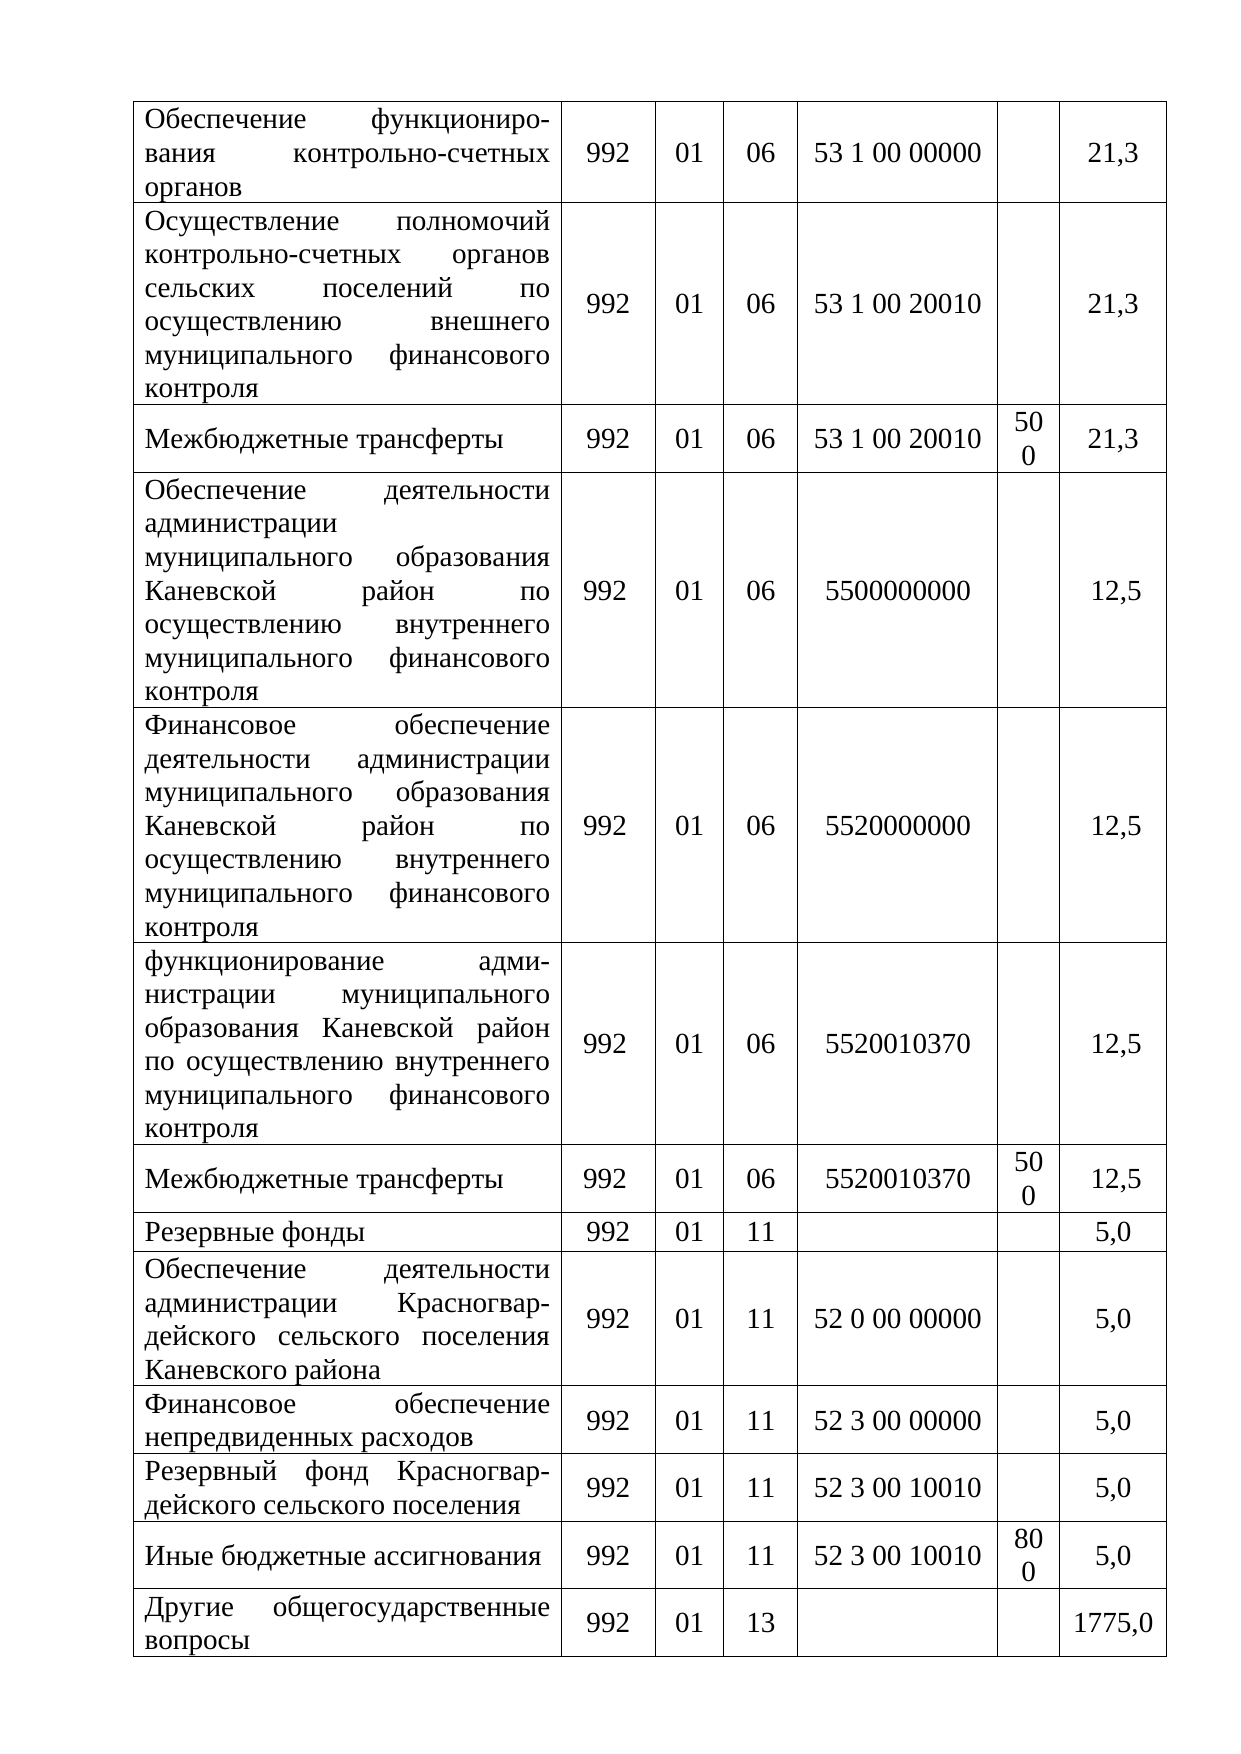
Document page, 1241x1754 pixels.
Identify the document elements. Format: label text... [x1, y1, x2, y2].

table_cell [798, 1589, 997, 1656]
table_cell [998, 1589, 1059, 1656]
table_cell [998, 1252, 1059, 1385]
table_cell 992 [562, 1252, 655, 1385]
table_cell 06 [724, 943, 797, 1144]
table_cell [998, 1386, 1059, 1453]
table_cell 52 3 00 10010 [798, 1454, 997, 1521]
table_cell 992 [562, 1522, 655, 1588]
table_cell 992 [562, 203, 655, 404]
table_cell 500 [998, 405, 1059, 472]
table_cell 992 [562, 405, 655, 472]
table_cell 01 [656, 943, 723, 1144]
table_cell 5,0 [1060, 1213, 1166, 1251]
table_cell 01 [656, 1386, 723, 1453]
table_cell 01 [656, 203, 723, 404]
table_cell [998, 943, 1059, 1144]
table_cell 992 [562, 1454, 655, 1521]
table_cell 992 [562, 943, 655, 1144]
table_cell 12,5 [1060, 708, 1166, 942]
table_cell 06 [724, 203, 797, 404]
table_cell 12,5 [1060, 943, 1166, 1144]
table_cell 13 [724, 1589, 797, 1656]
table_cell 992 [562, 473, 655, 707]
table_cell 53 1 00 20010 [798, 405, 997, 472]
table_cell 800 [998, 1522, 1059, 1588]
table_cell [998, 1213, 1059, 1251]
table_cell 11 [724, 1522, 797, 1588]
table_cell Другие общегосударственные вопросы [134, 1589, 561, 1656]
table_cell [998, 203, 1059, 404]
table_cell 21,3 [1060, 203, 1166, 404]
table_cell 500 [998, 1145, 1059, 1212]
table_cell 52 3 00 00000 [798, 1386, 997, 1453]
table_cell 5,0 [1060, 1522, 1166, 1588]
table_cell 5,0 [1060, 1386, 1166, 1453]
table_cell 992 [562, 708, 655, 942]
table_cell 11 [724, 1213, 797, 1251]
table_cell 992 [562, 1386, 655, 1453]
table_cell Иные бюджетные ассигнования [134, 1522, 561, 1588]
table_cell 01 [656, 1522, 723, 1588]
table_cell Межбюджетные трансферты [134, 1145, 561, 1212]
table_cell [998, 708, 1059, 942]
table_cell 992 [562, 102, 655, 202]
table_cell Финансовое обеспечение деятельности администрации муниципального образования Каневской район по осуществлению внутреннего муниципального финансового контроля [134, 708, 561, 942]
table_cell 01 [656, 1454, 723, 1521]
table_cell [998, 102, 1059, 202]
table_cell 01 [656, 1213, 723, 1251]
table_cell 01 [656, 1145, 723, 1212]
table_cell 06 [724, 102, 797, 202]
table_cell 01 [656, 708, 723, 942]
table_cell [998, 473, 1059, 707]
table_cell 1775,0 [1060, 1589, 1166, 1656]
table_cell Обеспечение деятельности администрации муниципального образования Каневской район по осуществлению внутреннего муниципального финансового контроля [134, 473, 561, 707]
table_cell Межбюджетные трансферты [134, 405, 561, 472]
table_cell 21,3 [1060, 405, 1166, 472]
table_cell 11 [724, 1454, 797, 1521]
table_cell 53 1 00 20010 [798, 203, 997, 404]
table_cell 11 [724, 1386, 797, 1453]
table_cell 992 [562, 1213, 655, 1251]
table_cell Осуществление полномочий контрольно-счетных органов сельских поселений по осуществлению внешнего муниципального финансового контроля [134, 203, 561, 404]
table_cell 06 [724, 405, 797, 472]
table_cell Финансовое обеспечение непредвиденных расходов [134, 1386, 561, 1453]
table_cell [798, 1213, 997, 1251]
table_cell 52 0 00 00000 [798, 1252, 997, 1385]
table_cell 992 [562, 1145, 655, 1212]
table_cell 01 [656, 473, 723, 707]
table_cell 5520010370 [798, 1145, 997, 1212]
table_cell 53 1 00 00000 [798, 102, 997, 202]
table_cell функционирование адми-нистрации муниципального образования Каневской район по осуществлению внутреннего муниципального финансового контроля [134, 943, 561, 1144]
table_cell 12,5 [1060, 1145, 1166, 1212]
table_cell [998, 1454, 1059, 1521]
table_cell 12,5 [1060, 473, 1166, 707]
table_cell 01 [656, 1589, 723, 1656]
table_cell 5,0 [1060, 1252, 1166, 1385]
table_cell Резервный фонд Красногвар-дейского сельского поселения [134, 1454, 561, 1521]
table_cell 06 [724, 473, 797, 707]
table_cell Обеспечение функциониро-вания контрольно-счетных органов [134, 102, 561, 202]
table_cell 5,0 [1060, 1454, 1166, 1521]
table_cell Резервные фонды [134, 1213, 561, 1251]
table_cell 5520010370 [798, 943, 997, 1144]
table_cell 52 3 00 10010 [798, 1522, 997, 1588]
table_cell 21,3 [1060, 102, 1166, 202]
table_cell 06 [724, 708, 797, 942]
table_cell 01 [656, 102, 723, 202]
table_cell 01 [656, 405, 723, 472]
table_cell Обеспечение деятельности администрации Красногвар-дейского сельского поселения Каневского района [134, 1252, 561, 1385]
table_cell 992 [562, 1589, 655, 1656]
table_cell 5500000000 [798, 473, 997, 707]
table_cell 01 [656, 1252, 723, 1385]
table_cell 06 [724, 1145, 797, 1212]
table_cell 11 [724, 1252, 797, 1385]
table_cell 5520000000 [798, 708, 997, 942]
